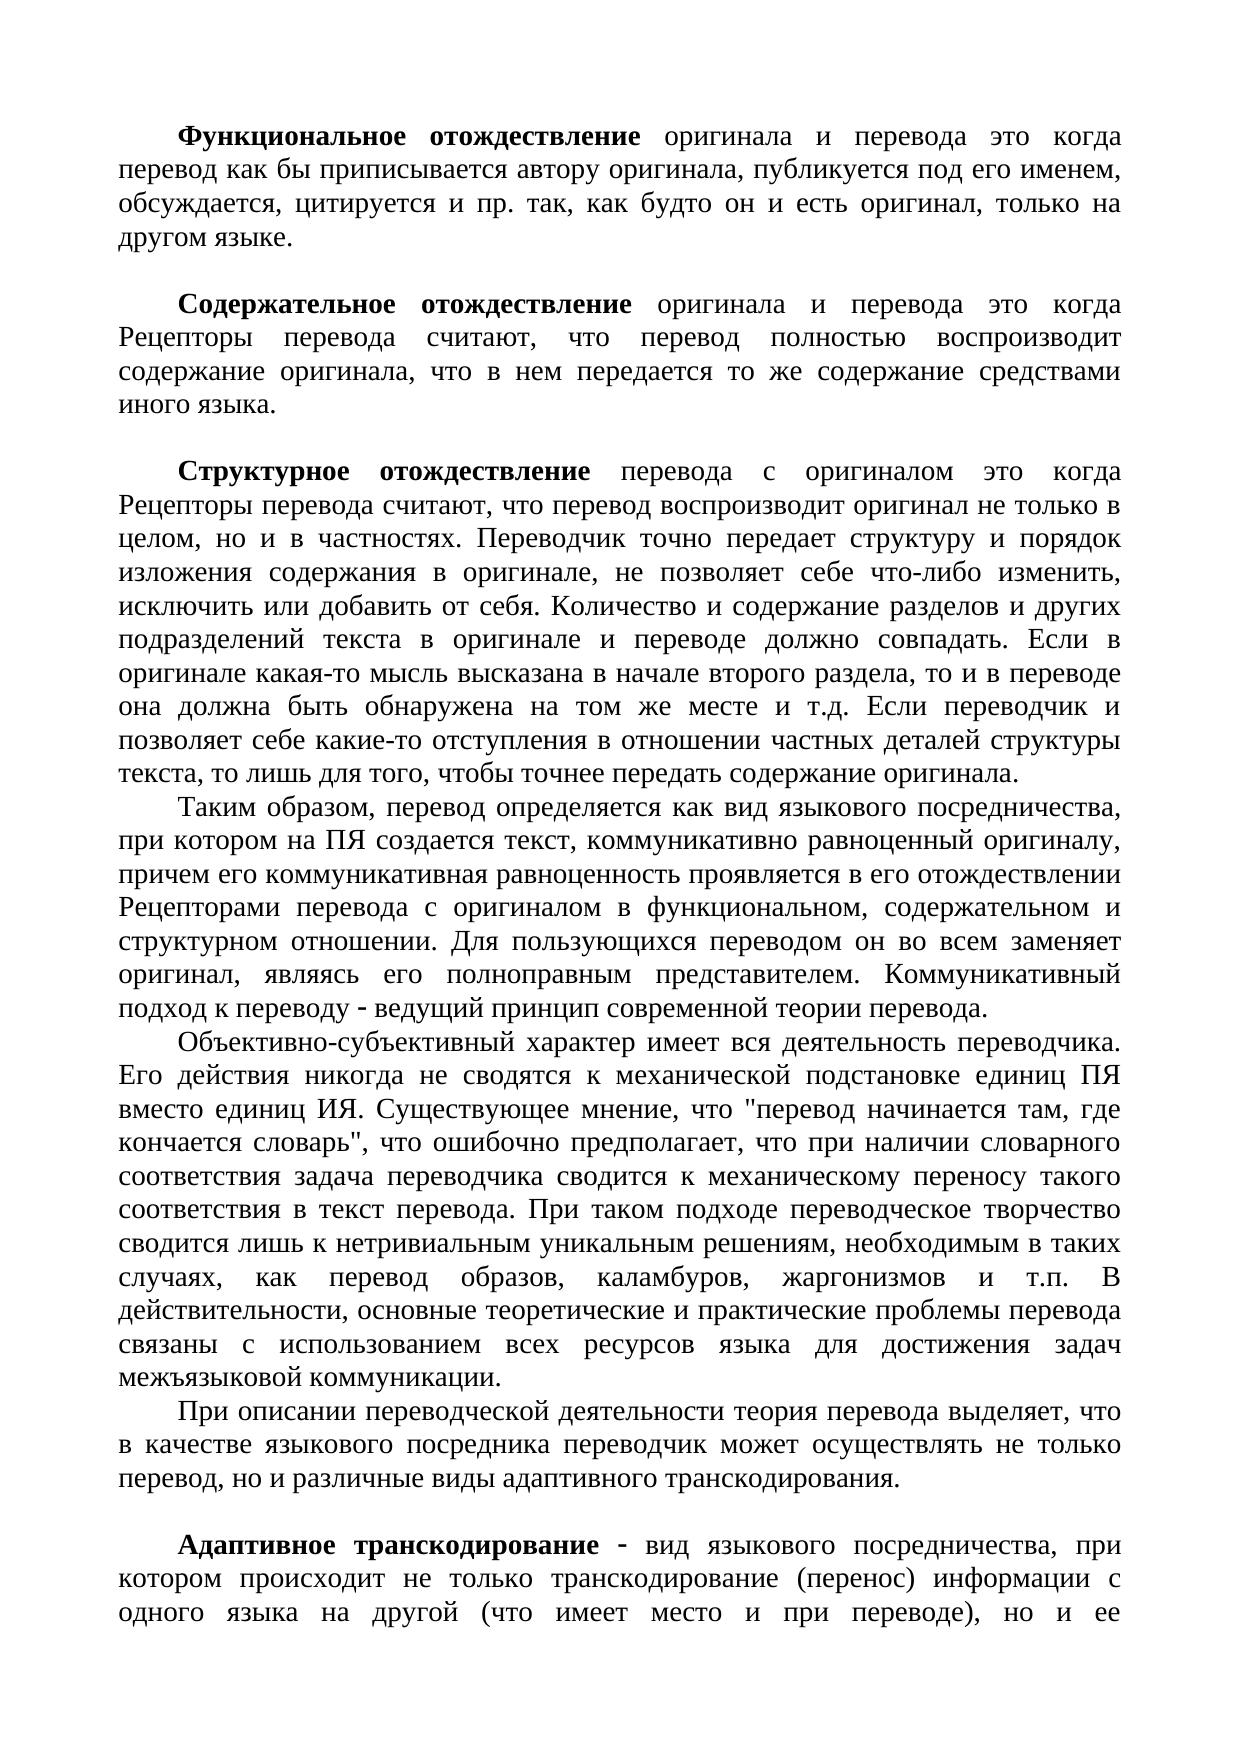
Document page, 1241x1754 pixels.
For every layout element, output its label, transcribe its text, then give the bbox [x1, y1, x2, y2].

text Объективно-субъективный характер имеет вся деятельность переводчика. Его действия никогда не сводятся к механической подстановке единиц ПЯ вместо единиц ИЯ. Существующее мнение, что "перевод начинается там, где кончается словарь", что ошибочно предполагает, что при наличии словарного соответствия задача переводчика сводится к механическому переносу такого соответствия в текст перевода. При таком подходе переводческое творчество сводится лишь к нетривиальным уникальным решениям, необходимым в таких случаях, как перевод образов, каламбуров, жаргонизмов и т.п. В действительности, основные теоретические и практические проблемы перевода связаны с использованием всех ресурсов языка для достижения задач межъязыковой коммуникации. [118, 1024, 1122, 1393]
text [118, 1527, 1122, 1628]
text Таким образом, перевод определяется как вид языкового посредничества, при котором на ПЯ создается текст, коммуникативно равноценный оригиналу, причем его коммуникативная равноценность проявляется в его отождествлении Рецепторами перевода с оригиналом в функциональном, содержательном и структурном отношении. Для пользующихся переводом он во всем заменяет оригинал, являясь его полноправным представителем. Коммуникативный подход к переводу ведущий принцип современной теории перевода. [118, 789, 1122, 1024]
text При описании переводческой деятельности теория перевода выделяет, что в качестве языкового посредника переводчик может осуществлять не только перевод, но и различные виды адаптивного транскодирования. [118, 1393, 1122, 1493]
text Функциональное отождествление оригинала и перевода это когда перевод как бы приписывается автору оригинала, публикуется под его именем, обсуждается, цитируется и пр. так, как будто он и есть оригинал, только на другом языке. [118, 118, 1122, 252]
text Структурное отождествление перевода с оригиналом это когда Рецепторы перевода считают, что перевод воспроизводит оригинал не только в целом, но и в частностях. Переводчик точно передает структуру и порядок изложения содержания в оригинале, не позволяет себе что-либо изменить, исключить или добавить от себя. Количество и содержание разделов и других подразделений текста в оригинале и переводе должно совпадать. Если в оригинале какая-то мысль высказана в начале второго раздела, то и в переводе она должна быть обнаружена на том же месте и т.д. Если переводчик и позволяет себе какие-то отступления в отношении частных деталей структуры текста, то лишь для того, чтобы точнее передать содержание оригинала. [118, 453, 1122, 789]
text Содержательное отождествление оригинала и перевода это когда Рецепторы перевода считают, что перевод полностью воспроизводит содержание оригинала, что в нем передается то же содержание средствами иного языка. [118, 286, 1122, 420]
